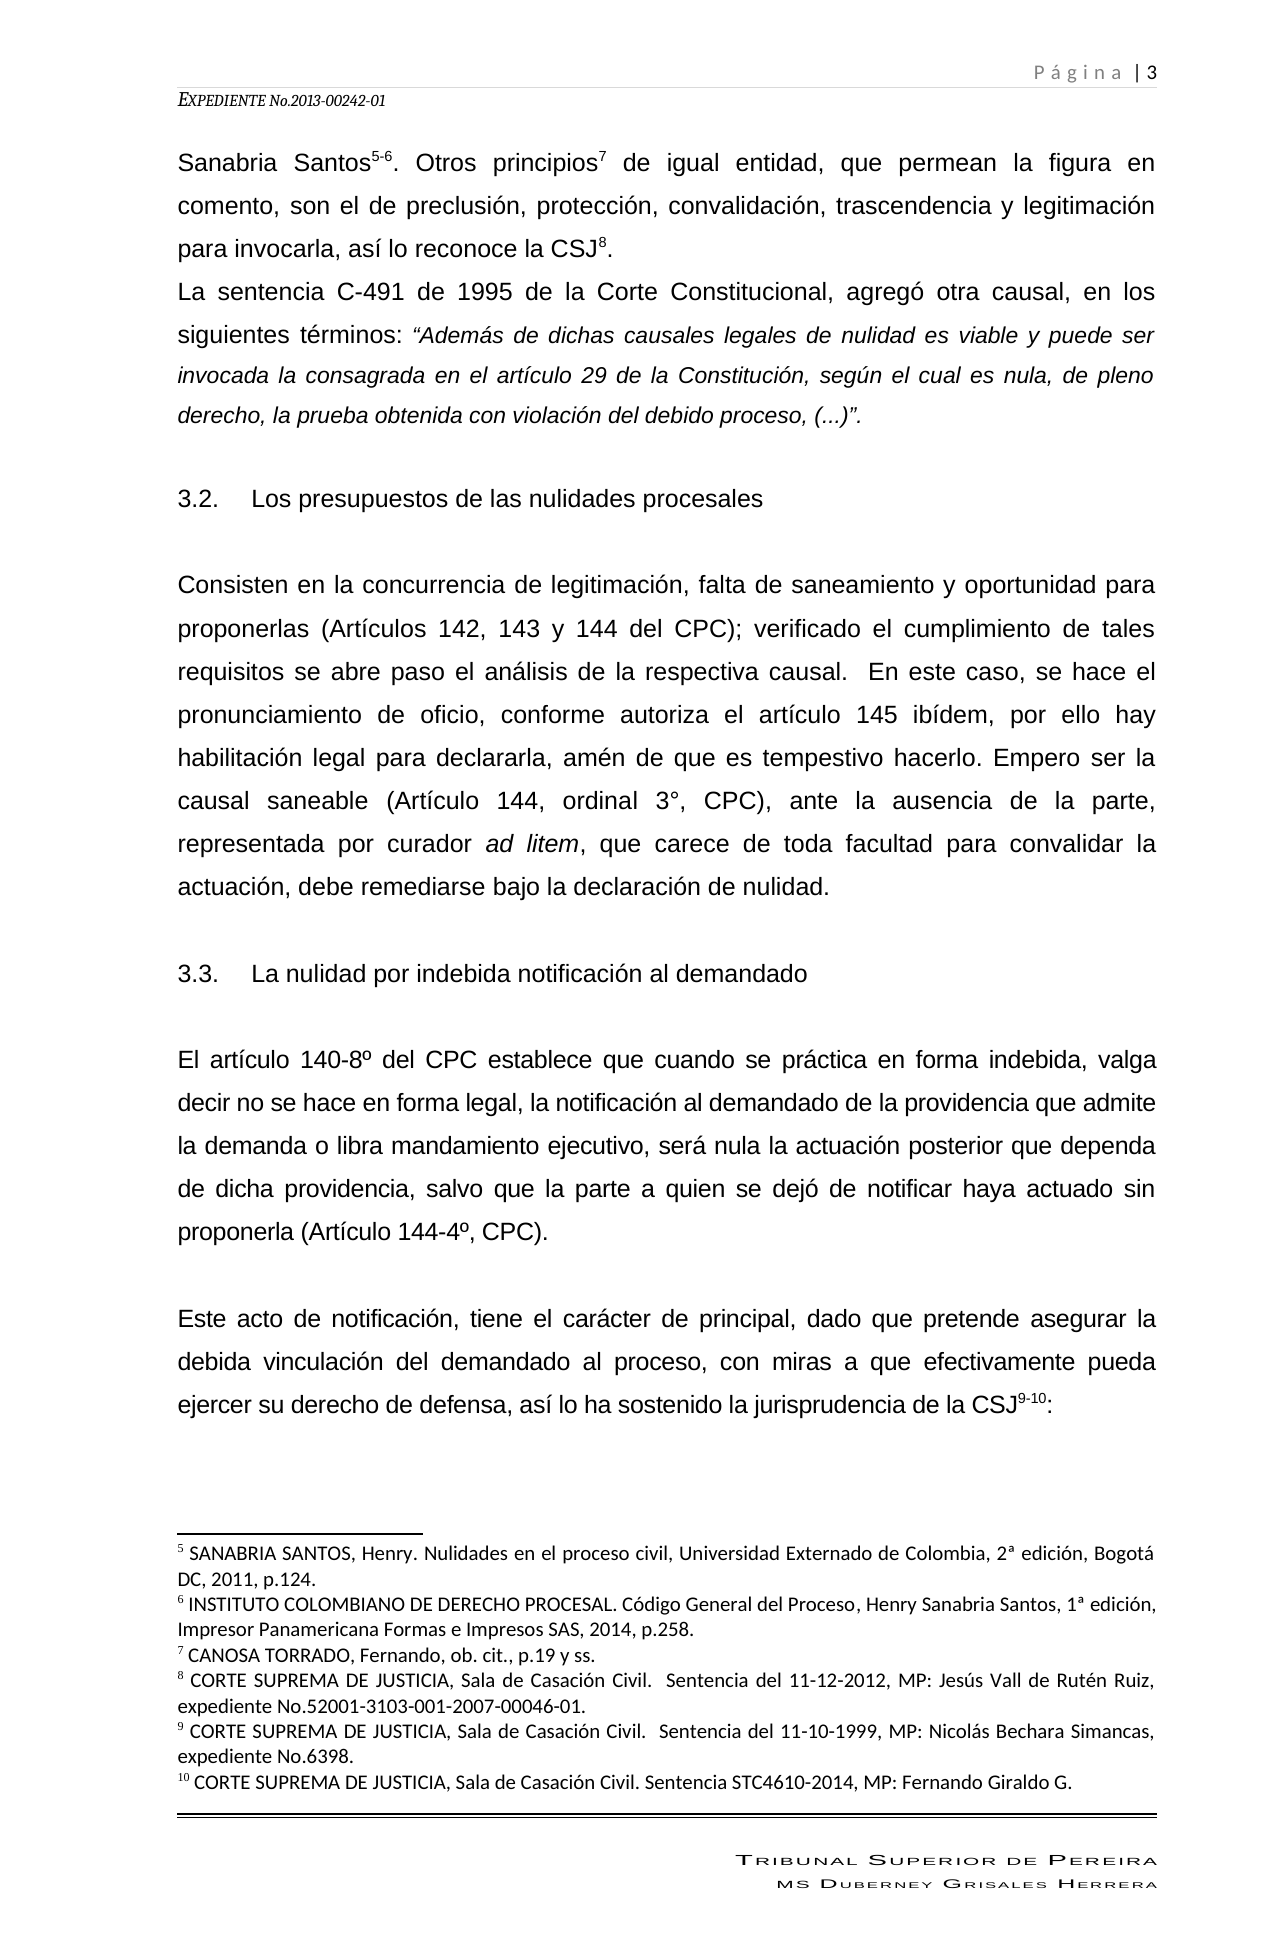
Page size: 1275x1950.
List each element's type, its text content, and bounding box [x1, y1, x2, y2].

text Este acto de notificación, tiene el carácter de principal, dado que pretende asegurar la debida vinculación del demandado al proceso, con miras a que efectivamente pueda ejercer su derecho de defensa, así lo ha sostenido la jurisprudencia de la CSJ-: [177, 1303, 1157, 1418]
list Los presupuestos de las nulidades procesales [177, 484, 1157, 513]
text La sentencia C-491 de 1995 de la Corte Constitucional, agregó otra causal, en los siguientes términos: “Además de dichas causales legales de nulidad es viable y puede ser invocada la consagrada en el artículo 29 de la Constitución, según el cual es nula, de pleno derecho, la prueba obtenida con violación del debido proceso, (...)”. [177, 277, 1157, 428]
text Consisten en la concurrencia de legitimación, falta de saneamiento y oportunidad para proponerlas (Artículos 142, 143 y 144 del CPC); verificado el cumplimiento de tales requisitos se abre paso el análisis de la respectiva causal. En este caso, se hace el pronunciamiento de oficio, conforme autoriza el artículo 145 ibídem, por ello hay habilitación legal para declararla, amén de que es tempestivo hacerlo. Empero ser la causal saneable (Artículo 144, ordinal 3°, CPC), ante la ausencia de la parte, representada por curador ad litem, que carece de toda facultad para convalidar la actuación, debe remediarse bajo la declaración de nulidad. [177, 570, 1157, 901]
text El artículo 140-8º del CPC establece que cuando se práctica en forma indebida, valga decir no se hace en forma legal, la notificación al demandado de la providencia que admite la demanda o libra mandamiento ejecutivo, será nula la actuación posterior que dependa de dicha providencia, salvo que la parte a quien se dejó de notificar haya actuado sin proponerla (Artículo 144-4º, CPC). [177, 1045, 1157, 1246]
list La nulidad por indebida notificación al demandado [177, 958, 1157, 987]
